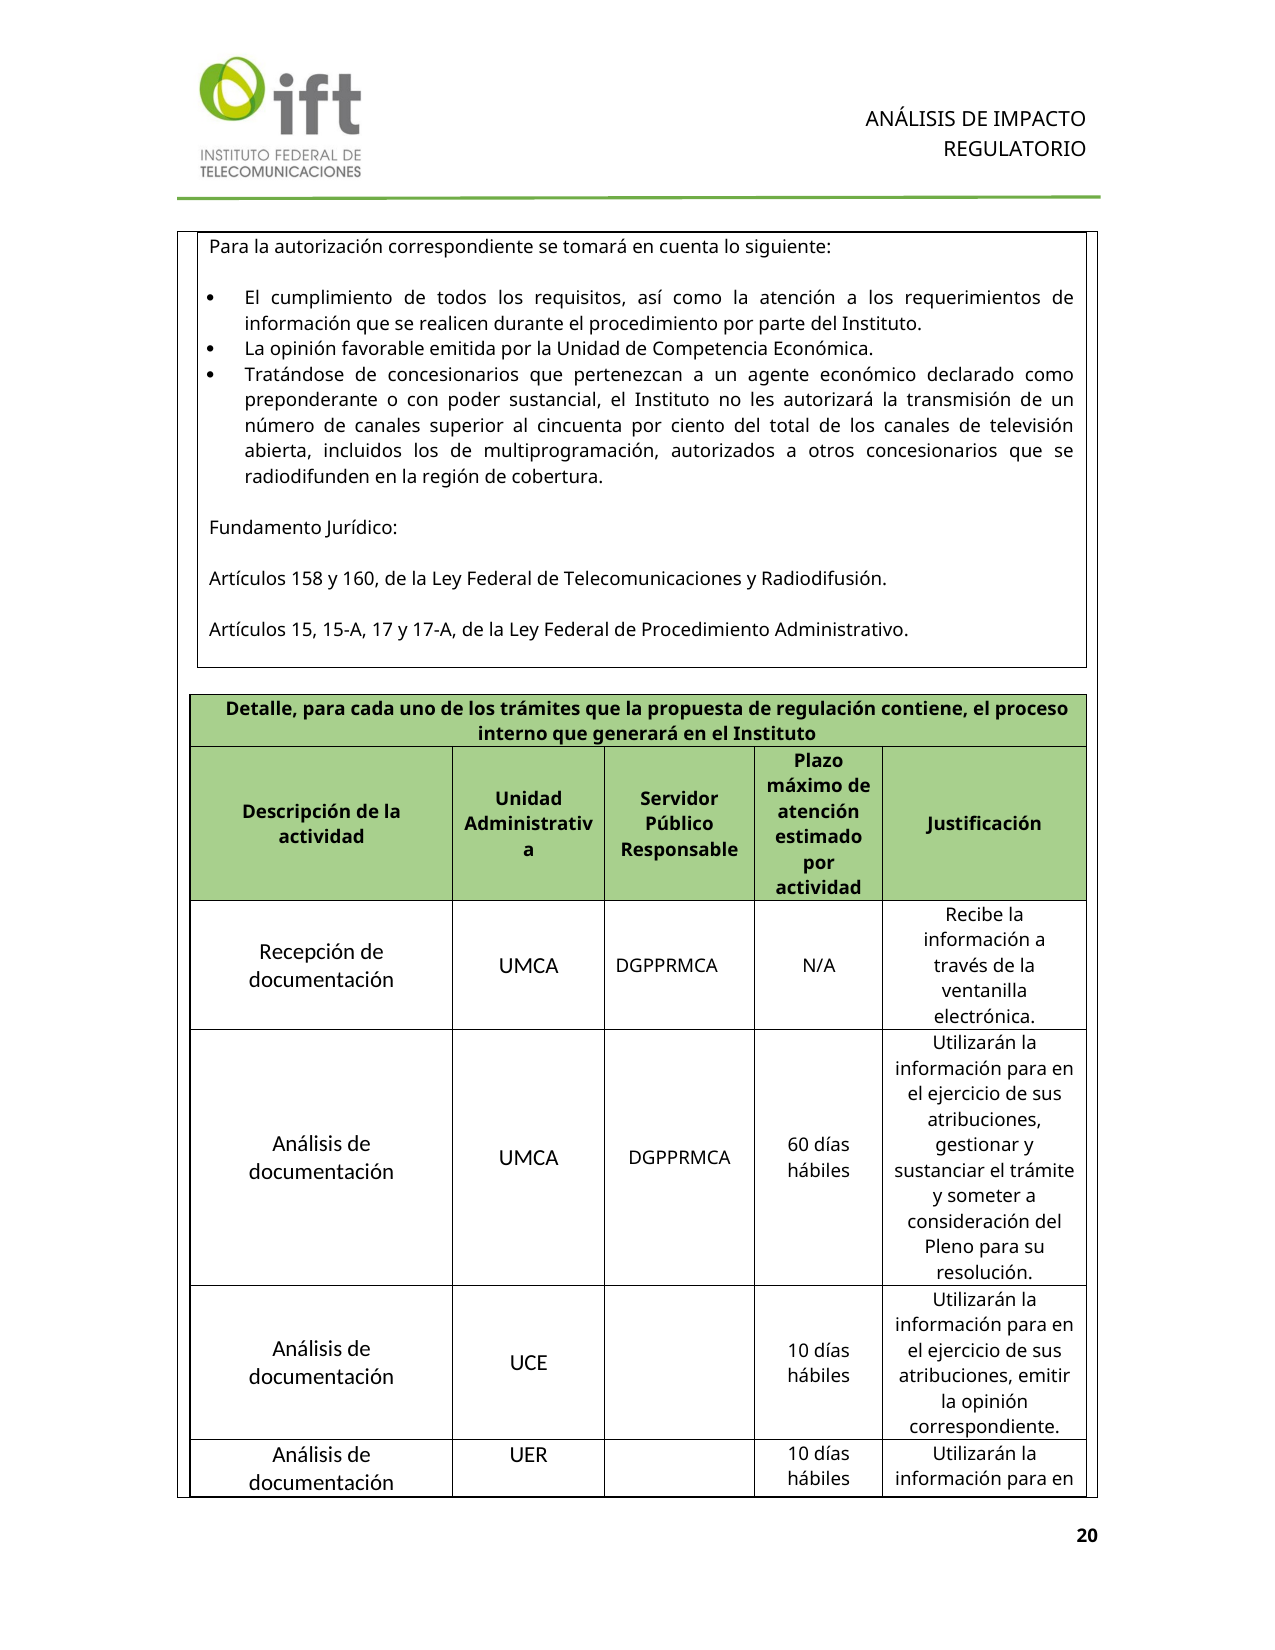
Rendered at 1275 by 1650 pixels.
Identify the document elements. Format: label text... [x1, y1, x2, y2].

picture [177, 52, 390, 196]
